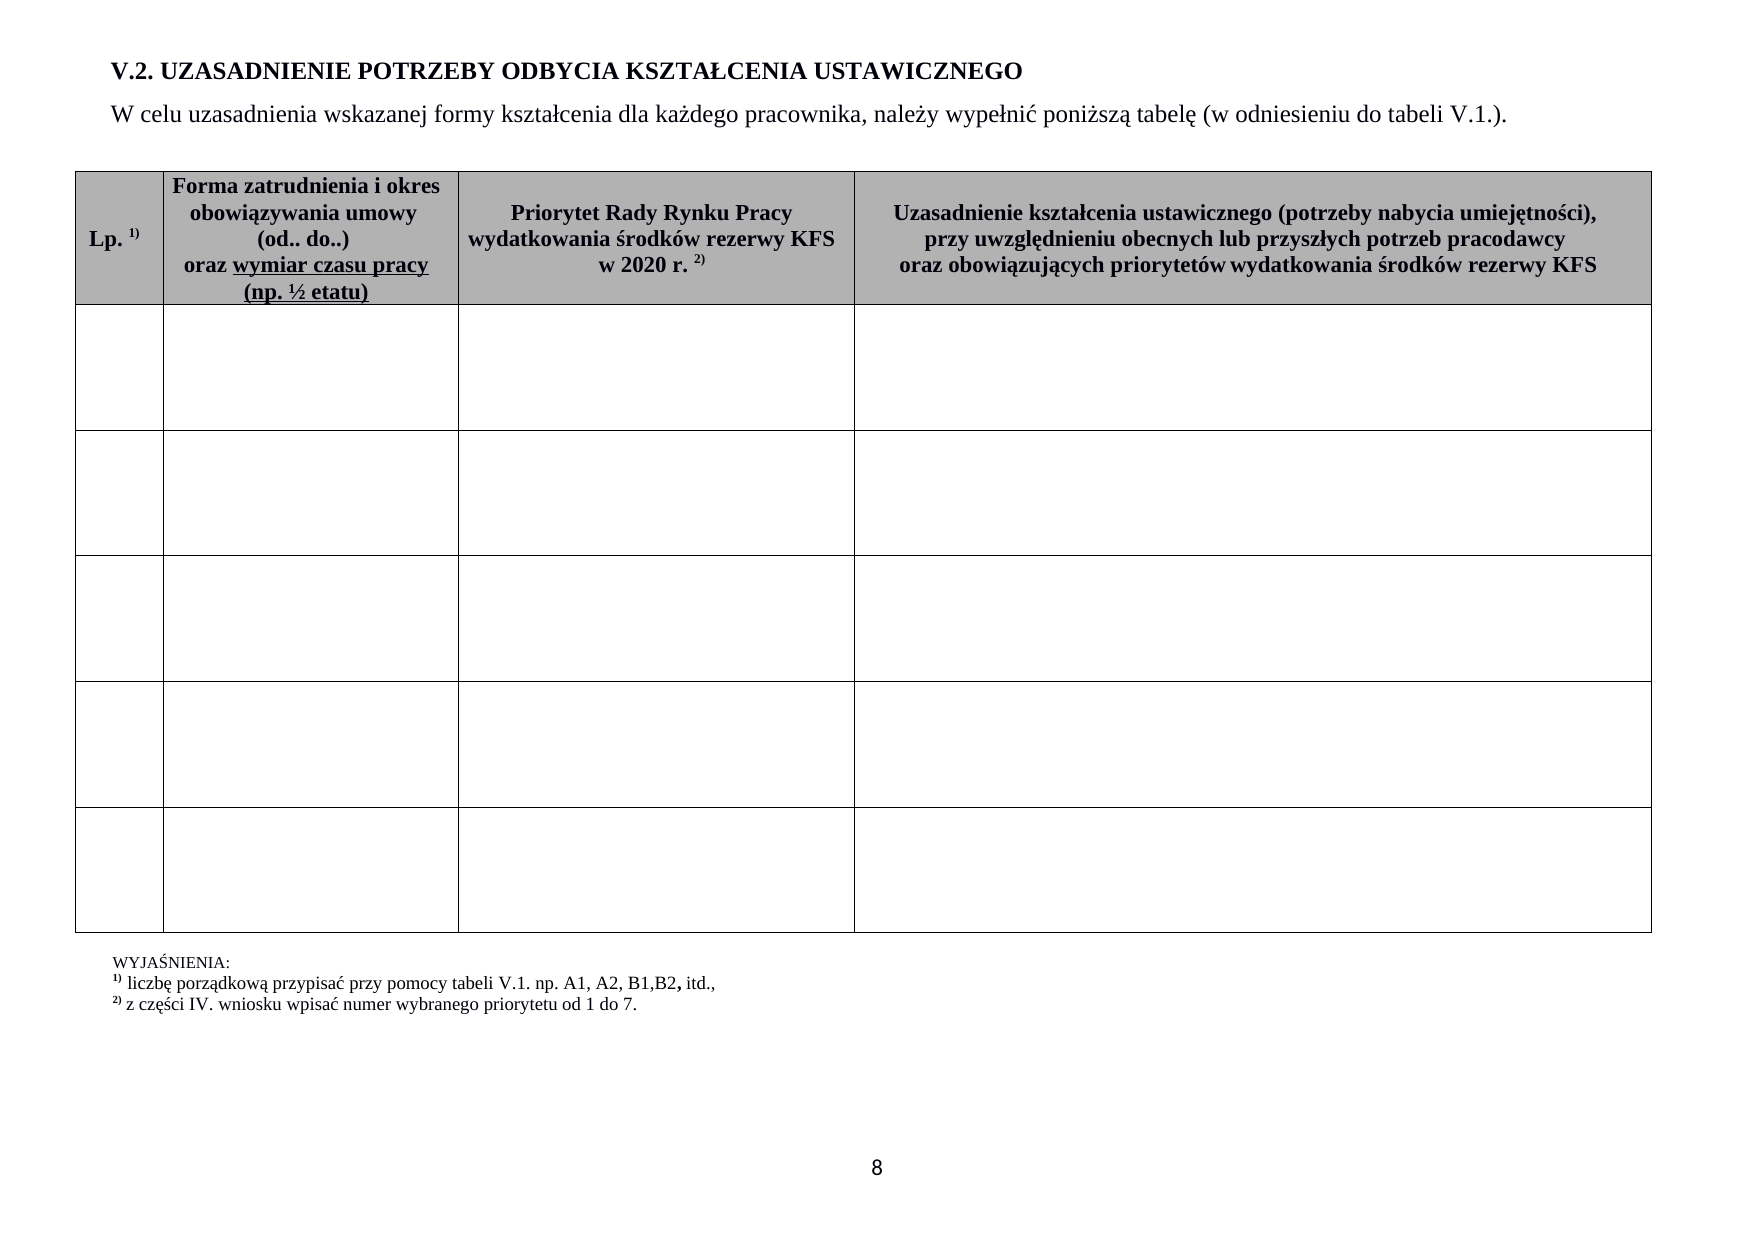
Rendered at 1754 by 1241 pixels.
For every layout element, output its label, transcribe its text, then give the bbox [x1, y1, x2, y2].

table_cell [164, 431, 458, 555]
table_cell [459, 808, 854, 932]
text W celu uzasadnienia wskazanej formy kształcenia dla każdego pracownika, należy wypełnić poniższą tabelę (w odniesieniu do tabeli V.1.). [110, 99, 1679, 128]
table_cell [76, 682, 163, 807]
table_cell [855, 808, 1651, 932]
text V.2. uzasadnienie POTRZEBY ODBYCIA KSZTAŁCENIA USTAWICZNEGO [110, 56, 1679, 85]
table_cell [164, 556, 458, 681]
table_cell [459, 431, 854, 555]
table_cell [459, 556, 854, 681]
table_cell [164, 305, 458, 430]
table_cell [164, 682, 458, 807]
table_cell [76, 808, 163, 932]
text 2) z części IV. wniosku wpisać numer wybranego priorytetu od 1 do 7. [75, 993, 1679, 1015]
table_cell [164, 808, 458, 932]
table_header Lp. 1) [76, 172, 163, 304]
table_cell [76, 431, 163, 555]
table_cell [76, 305, 163, 430]
table_cell [76, 556, 163, 681]
table_header Priorytet Rady Rynku Pracy wydatkowania środków rezerwy KFS w 2020 r. 2) [459, 172, 854, 304]
table_header Uzasadnienie kształcenia ustawicznego (potrzeby nabycia umiejętności), przy uwzględnieniu obecnych lub przyszłych potrzeb pracodawcy oraz obowiązujących priorytetów wydatkowania środków rezerwy KFS [855, 172, 1651, 304]
table_header Forma zatrudnienia i okres obowiązywania umowy (od.. do..) oraz wymiar czasu pracy (np. ½ etatu) [164, 172, 458, 304]
table_cell [855, 556, 1651, 681]
table_cell [855, 431, 1651, 555]
text WYJAŚNIENIA: 1) liczbę porządkową przypisać przy pomocy tabeli V.1. np. A1, A2, B1,B2, itd., [112, 952, 1679, 993]
table_cell [459, 682, 854, 807]
table_cell [855, 305, 1651, 430]
table_cell [855, 682, 1651, 807]
table_cell [459, 305, 854, 430]
